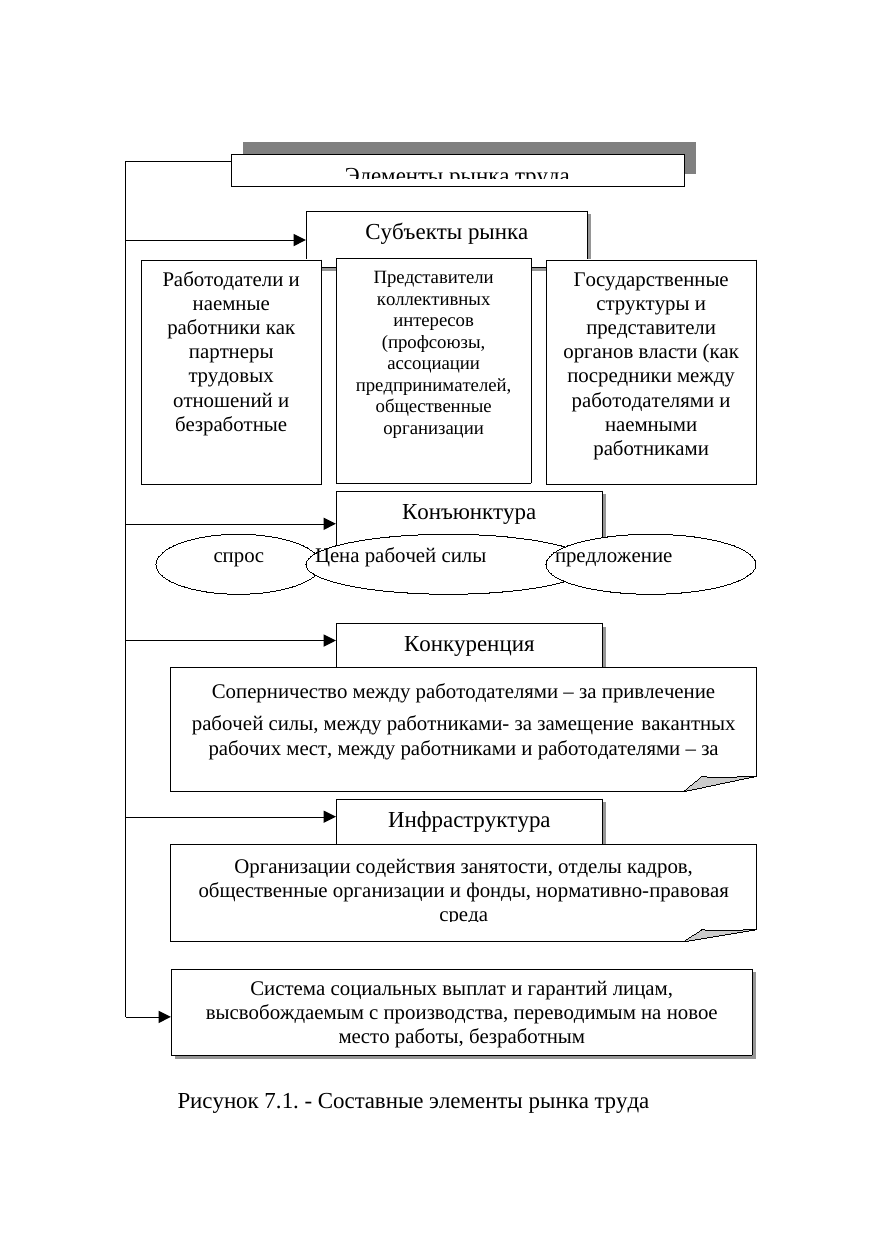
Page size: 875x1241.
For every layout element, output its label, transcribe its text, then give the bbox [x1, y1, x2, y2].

text Рисунок 7.1. - Составные элементы рынка труда [118, 1087, 762, 1114]
